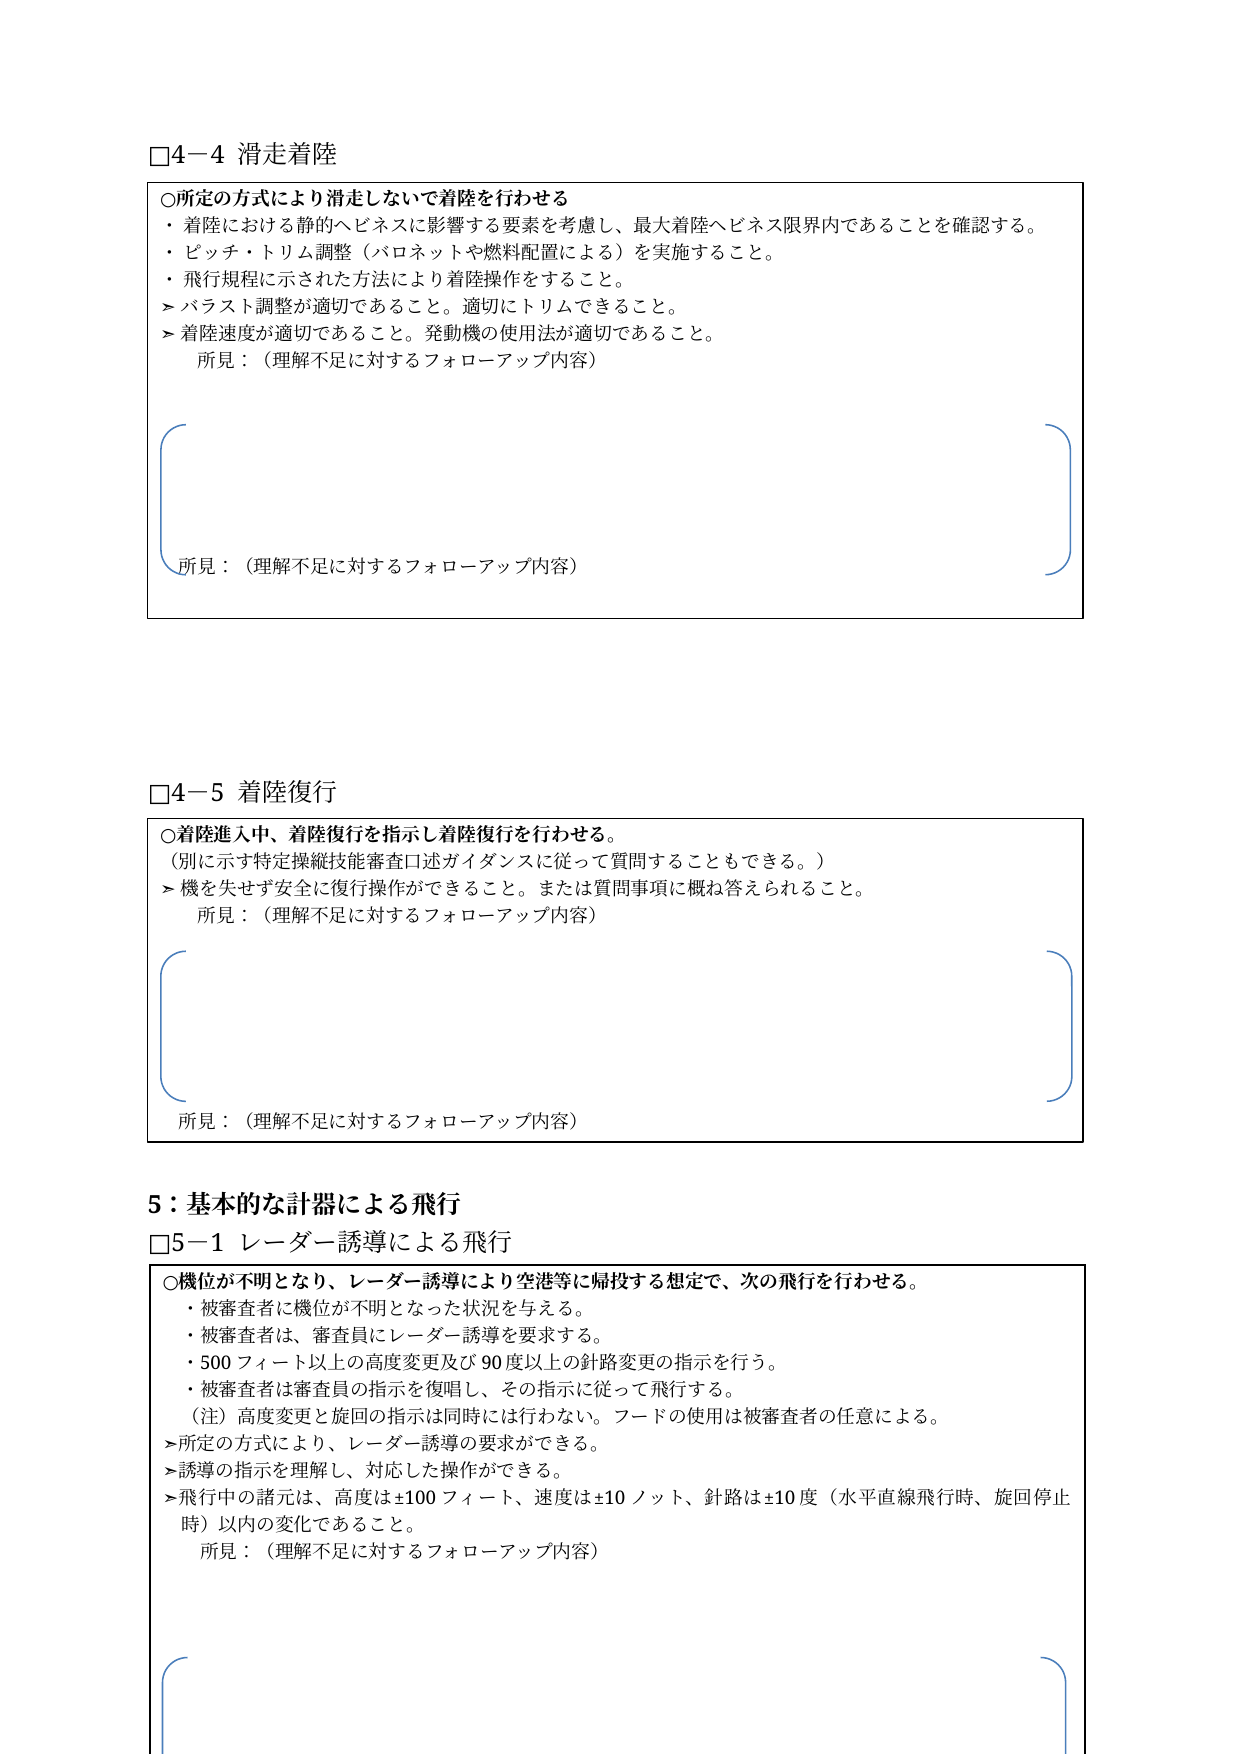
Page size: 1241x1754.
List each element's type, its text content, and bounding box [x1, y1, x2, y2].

text □5－1 レーダー誘導による飛行 [148, 1222, 1092, 1259]
text 5：基本的な計器による飛行 [148, 1184, 1092, 1222]
text □4－5 着陸復行 [148, 772, 1092, 809]
text □4－4 滑走着陸 [148, 134, 1092, 172]
